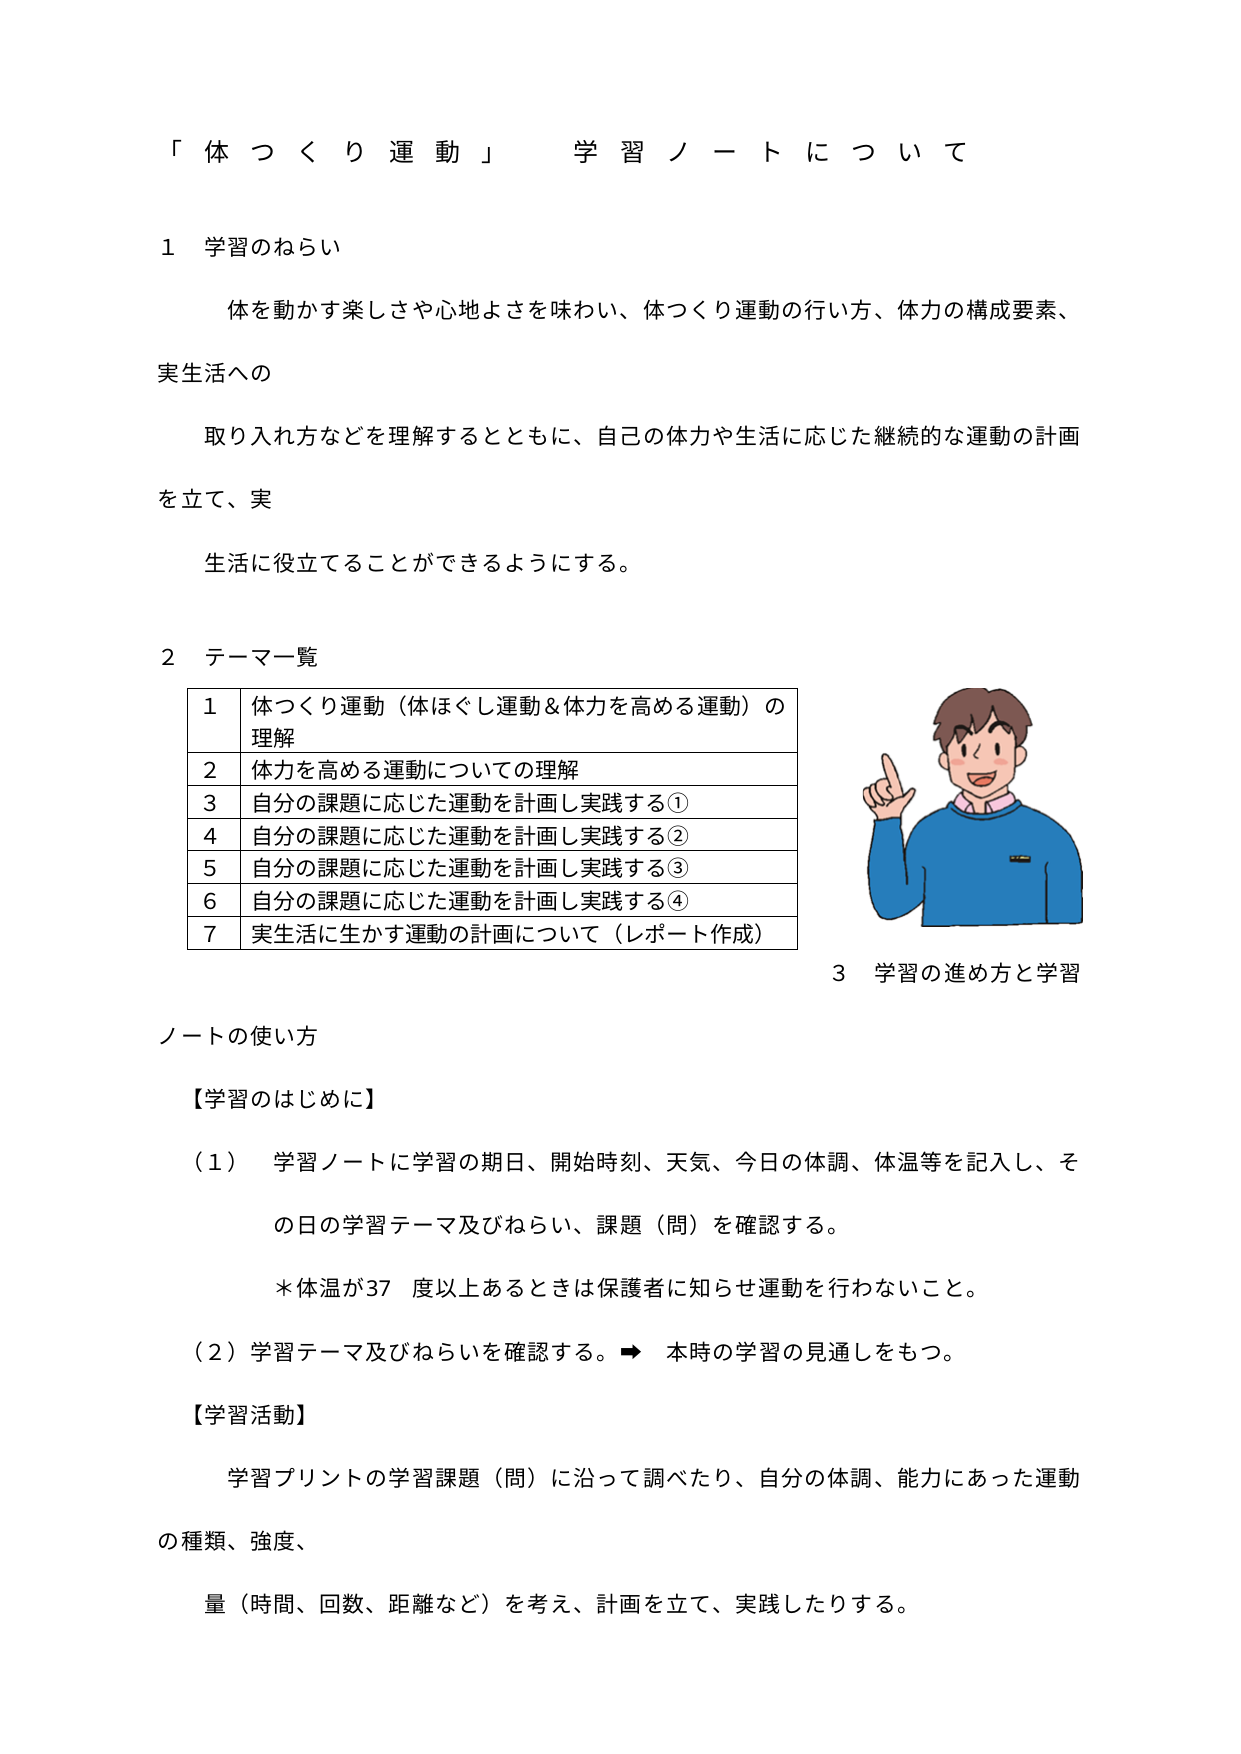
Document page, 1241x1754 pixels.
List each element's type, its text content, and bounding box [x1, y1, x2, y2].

table_cell 自分の課題に応じた運動を計画し実践する① [241, 786, 797, 818]
text 【学習のはじめに】 [158, 1066, 1083, 1129]
table_cell 自分の課題に応じた運動を計画し実践する③ [241, 851, 797, 883]
list 【学習活動】 [168, 1382, 1083, 1445]
table_header 体つくり運動（体ほぐし運動＆体力を高める運動）の理解 [241, 689, 797, 752]
table_cell ７ [188, 917, 240, 948]
text ３ 学習の進め方と学習ノートの使い方 [158, 940, 1083, 1066]
list 学習ノートに学習の期日、開始時刻、天気、今日の体調、体温等を記入し、その日の学習テーマ及びねらい、課題（問）を確認する。 [179, 1129, 1083, 1256]
text ２ テーマ一覧 [158, 624, 1083, 688]
text 取り入れ方などを理解するとともに、自己の体力や生活に応じた継続的な運動の計画を立て、実 [158, 403, 1083, 530]
text （２）学習テーマ及びねらいを確認する。➡ 本時の学習の見通しをもつ。 [158, 1319, 1083, 1382]
table_header １ [188, 689, 240, 752]
table_cell ２ [188, 753, 240, 785]
text 体を動かす楽しさや心地よさを味わい、体つくり運動の行い方、体力の構成要素、実生活への [158, 277, 1083, 403]
table_cell ５ [188, 851, 240, 883]
table_cell ６ [188, 884, 240, 916]
table_cell 実生活に生かす運動の計画について（レポート作成） [241, 917, 797, 948]
table_cell 体力を高める運動についての理解 [241, 753, 797, 785]
text １ 学習のねらい [158, 214, 1083, 277]
table_cell 自分の課題に応じた運動を計画し実践する④ [241, 884, 797, 916]
text 生活に役立てることができるようにする。 [158, 530, 1083, 593]
text 「体つくり運動」 学習ノートについて [158, 119, 1083, 183]
text 量（時間、回数、距離など）を考え、計画を立て、実践したりする。 [158, 1571, 1083, 1634]
text 学習プリントの学習課題（問）に沿って調べたり、自分の体調、能力にあった運動の種類、強度、 [158, 1445, 1083, 1571]
picture [862, 688, 1083, 927]
list ＊体温が37度以上あるときは保護者に知らせ運動を行わないこと。 [254, 1256, 1083, 1319]
table_cell ３ [188, 786, 240, 818]
table_cell ４ [188, 819, 240, 850]
table_cell 自分の課題に応じた運動を計画し実践する② [241, 819, 797, 850]
